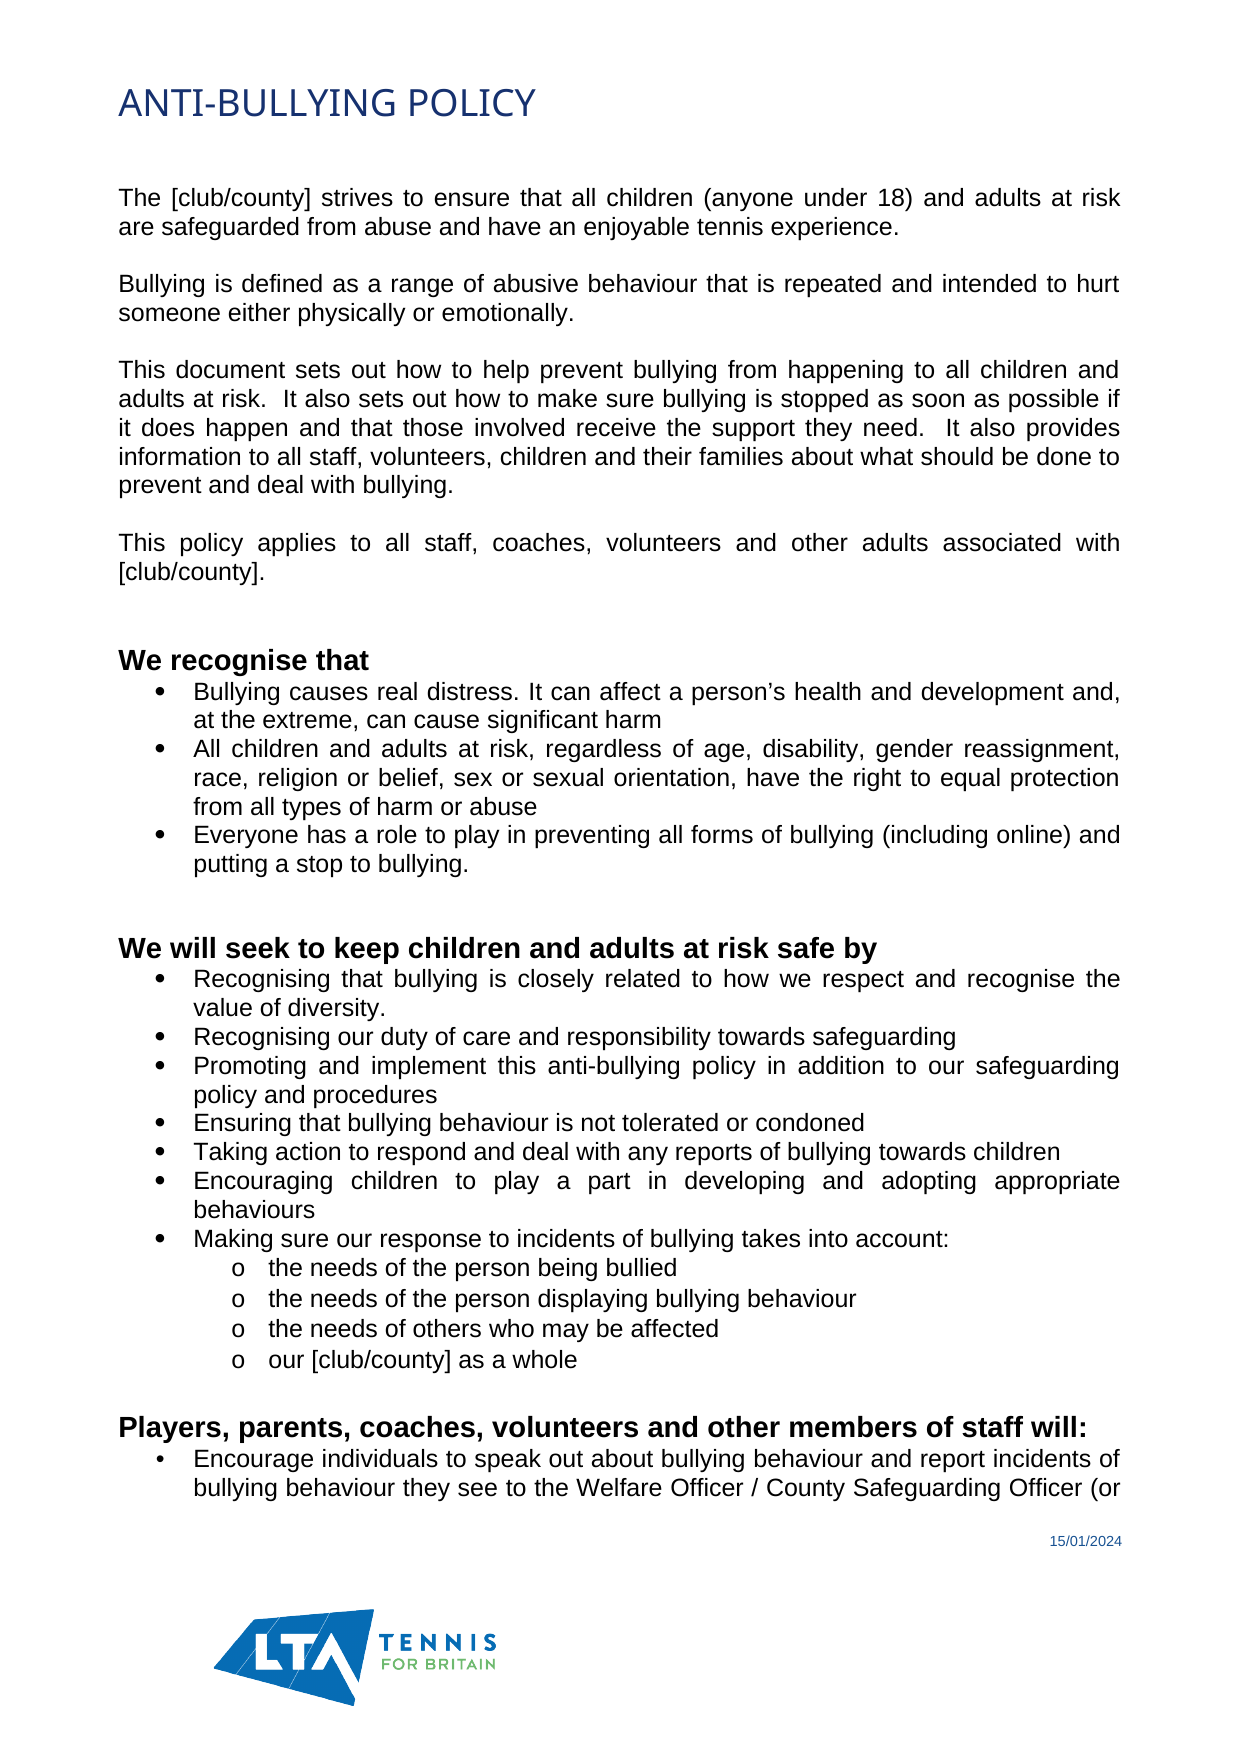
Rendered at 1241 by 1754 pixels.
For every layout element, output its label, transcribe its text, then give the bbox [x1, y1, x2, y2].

text Players, parents, coaches, volunteers and other members of staff will: [118, 1414, 1122, 1448]
text This document sets out how to help prevent bullying from happening to all children and adults at risk. It also sets out how to make sure bullying is stopped as soon as possible if it does happen and that those involved receive the support they need. It also provides information to all staff, volunteers, children and their families about what should be done to prevent and deal with bullying. [118, 356, 1122, 499]
text This policy applies to all staff, coaches, volunteers and other adults associated with [club/county]. [118, 528, 1122, 586]
list the needs of the person being bullied [231, 1256, 1122, 1287]
text Bullying is defined as a range of abusive behaviour that is repeated and intended to hurt someone either physically or emotionally. [118, 269, 1122, 327]
list the needs of others who may be affected [231, 1318, 1122, 1349]
list Everyone has a role to play in preventing all forms of bullying (including online) and putting a stop to bullying. [156, 821, 1122, 878]
list Recognising that bullying is closely related to how we respect and recognise the value of diversity. [156, 964, 1122, 1022]
text The [club/county] strives to ensure that all children (anyone under 18) and adults at risk are safeguarded from abuse and have an enjoyable tennis experience. [118, 183, 1122, 241]
list All children and adults at risk, regardless of age, disability, gender reassignment, race, religion or belief, sex or sexual orientation, have the right to equal protection from all types of harm or abuse [156, 734, 1122, 821]
list Ensuring that bullying behaviour is not tolerated or condoned [156, 1110, 1122, 1139]
list Promoting and implement this anti-bullying policy in addition to our safeguarding policy and procedures [156, 1052, 1122, 1109]
list our [club/county] as a whole [231, 1349, 1122, 1380]
list Bullying causes real distress. It can affect a person’s health and development and, at the extreme, can cause significant harm [156, 677, 1122, 734]
list Encouraging children to play a part in developing and adopting appropriate behaviours [156, 1169, 1122, 1227]
subtitle Anti-Bullying policy [118, 81, 1122, 125]
list Making sure our response to incidents of bullying takes into account: [156, 1227, 1122, 1256]
text We will seek to keep children and adults at risk safe by [118, 931, 1122, 964]
text We recognise that [118, 643, 1122, 677]
picture [118, 1549, 1122, 1754]
list the needs of the person displaying bullying behaviour [231, 1287, 1122, 1318]
list Recognising our duty of care and responsibility towards safeguarding [156, 1022, 1122, 1051]
list Taking action to respond and deal with any reports of bullying towards children [156, 1139, 1122, 1168]
